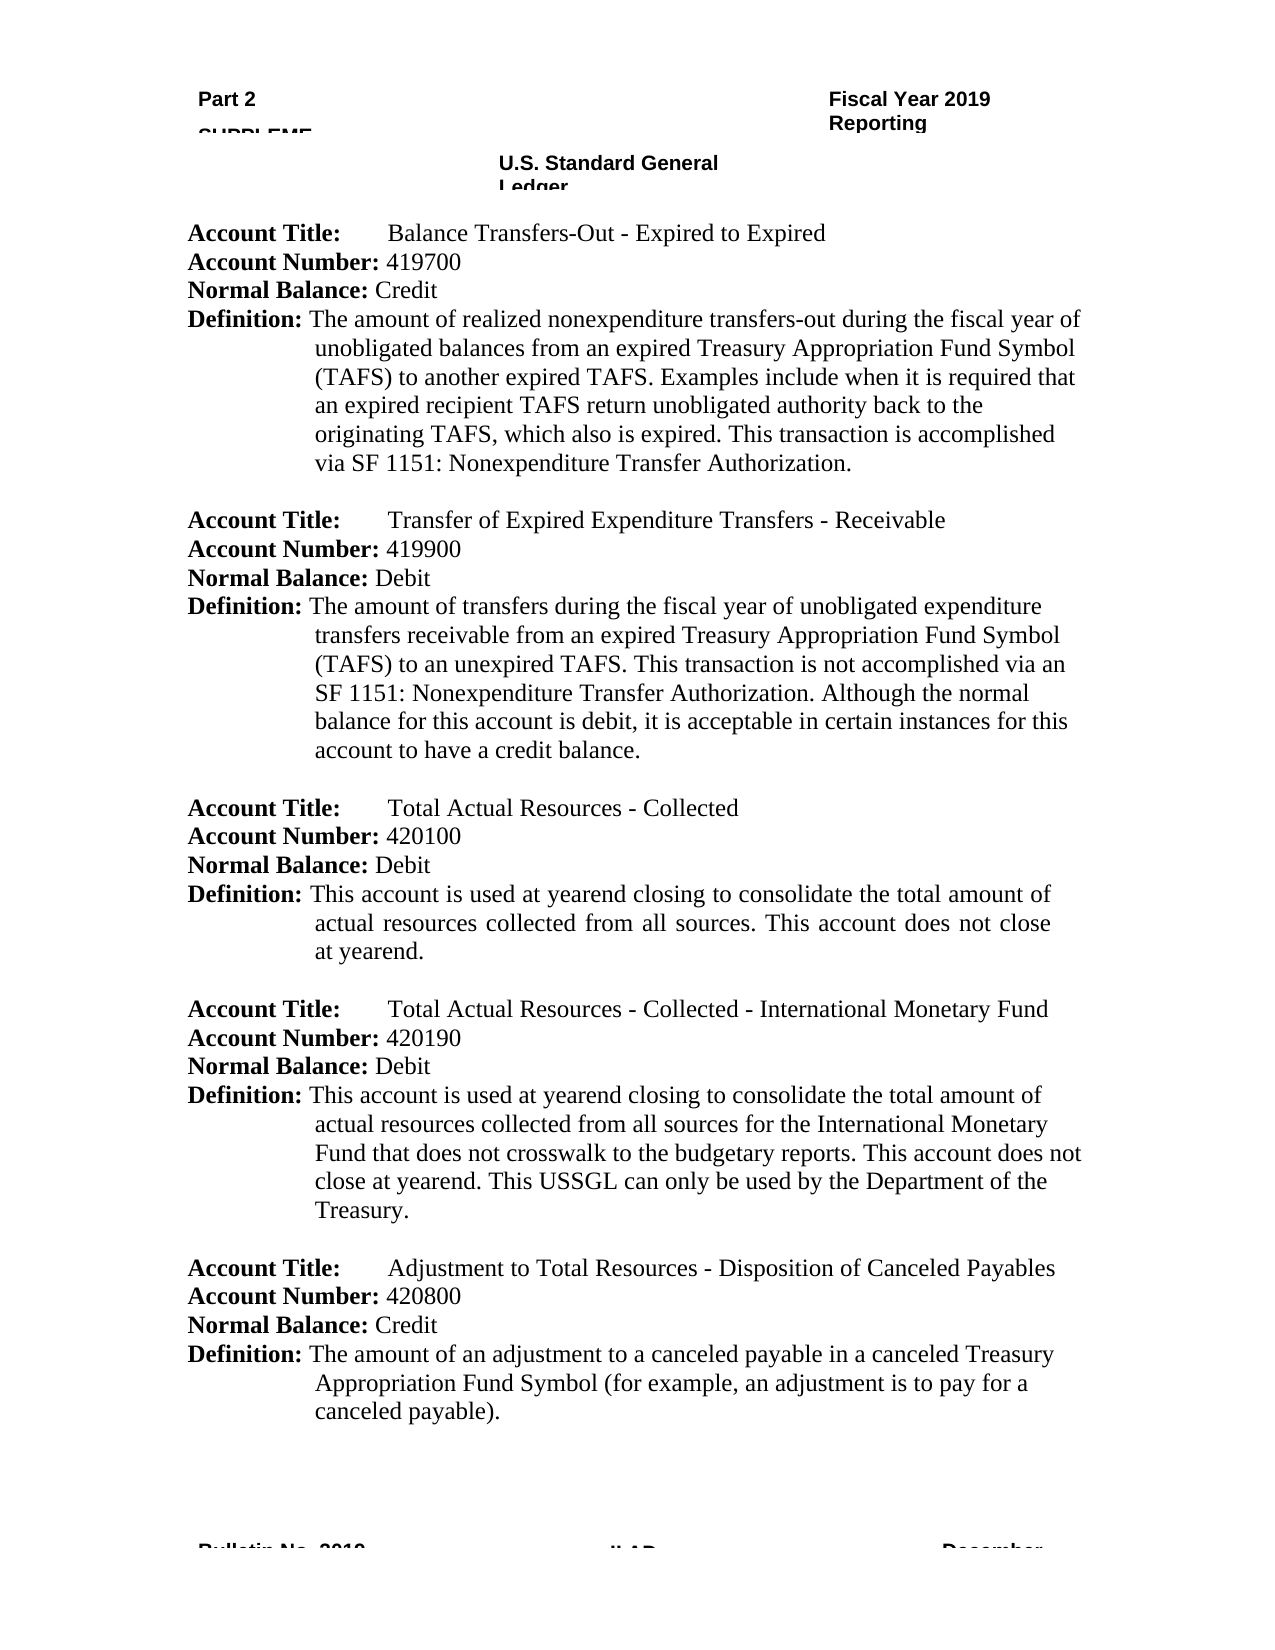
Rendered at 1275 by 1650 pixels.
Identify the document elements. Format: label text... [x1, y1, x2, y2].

text Account Title: Total Actual Resources - Collected - International Monetary Fund [187, 994, 1212, 1023]
text Account Title: Total Actual Resources - Collected [187, 793, 1212, 821]
text Normal Balance: Debit [187, 850, 1212, 879]
text Definition: The amount of transfers during the fiscal year of unobligated expenditure transfers receivable from an expired Treasury Appropriation Fund Symbol (TAFS) to an unexpired TAFS. This transaction is not accomplished via an SF 1151: Nonexpenditure Transfer Authorization. Although the normal balance for this account is debit, it is acceptable in certain instances for this account to have a credit balance. [187, 591, 1071, 764]
text Account Title: Transfer of Expired Expenditure Transfers - Receivable [187, 505, 1212, 534]
text Normal Balance: Credit [187, 275, 1212, 304]
text Account Number: 420100 [187, 821, 1212, 850]
text Normal Balance: Credit [187, 1310, 1212, 1339]
text Account Title: Adjustment to Total Resources - Disposition of Canceled Payables [187, 1253, 1212, 1281]
text Normal Balance: Debit [187, 1051, 1212, 1080]
text Account Number: 419900 [187, 534, 1212, 563]
text Account Number: 420800 [187, 1281, 1212, 1310]
text Account Title: Balance Transfers-Out - Expired to Expired [187, 218, 1212, 247]
text Definition: This account is used at yearend closing to consolidate the total amount of actual resources collected from all sources. This account does not close at yearend. [187, 879, 1052, 965]
text Normal Balance: Debit [187, 563, 1212, 591]
text Definition: The amount of realized nonexpenditure transfers-out during the fiscal year of unobligated balances from an expired Treasury Appropriation Fund Symbol (TAFS) to another expired TAFS. Examples include when it is required that an expired recipient TAFS return unobligated authority back to the originating TAFS, which also is expired. This transaction is accomplished via SF 1151: Nonexpenditure Transfer Authorization. [187, 304, 1086, 477]
text Account Number: 419700 [187, 247, 1212, 275]
text Account Number: 420190 [187, 1023, 1212, 1051]
text Definition: This account is used at yearend closing to consolidate the total amount of actual resources collected from all sources for the International Monetary Fund that does not crosswalk to the budgetary reports. This account does not close at yearend. This USSGL can only be used by the Department of the Treasury. [187, 1080, 1084, 1224]
text Definition: The amount of an adjustment to a canceled payable in a canceled Treasury Appropriation Fund Symbol (for example, an adjustment is to pay for a canceled payable). [187, 1339, 1084, 1425]
